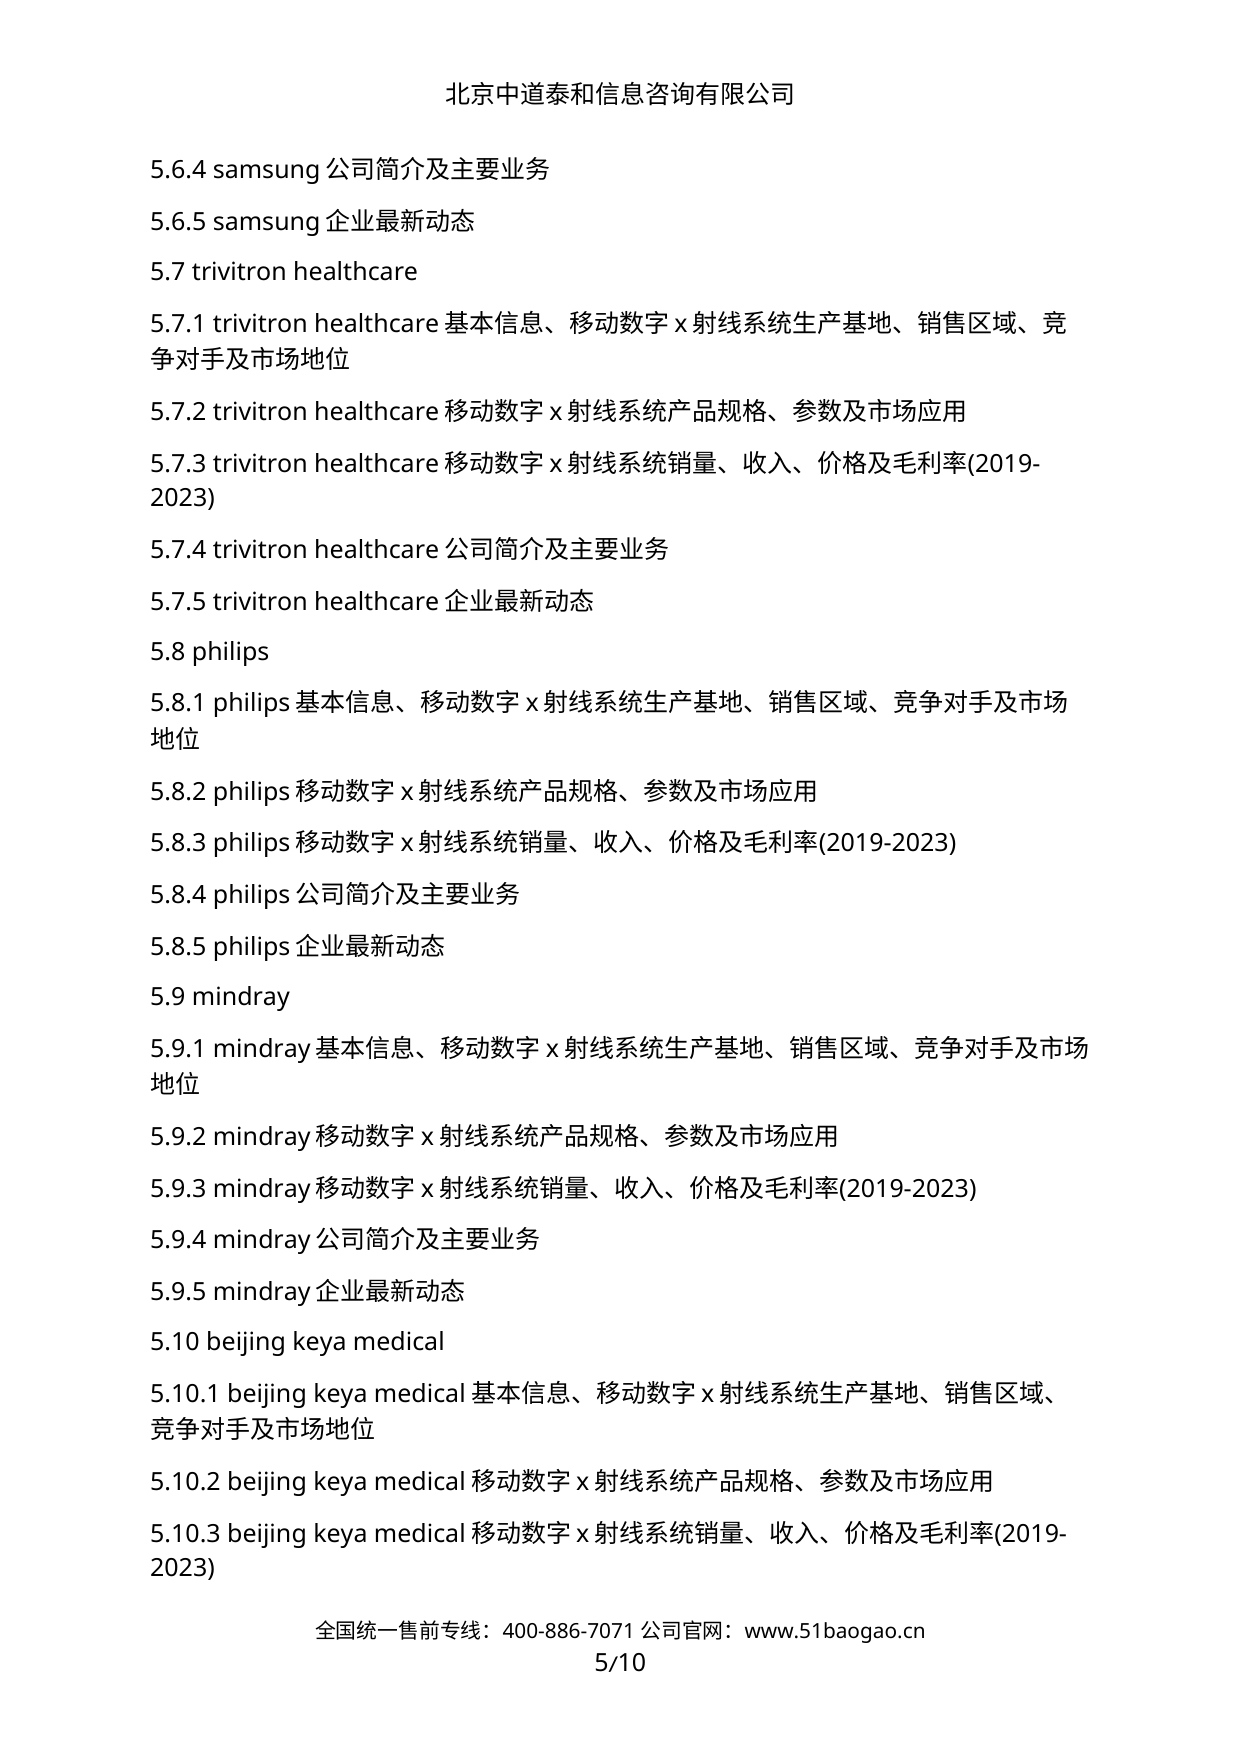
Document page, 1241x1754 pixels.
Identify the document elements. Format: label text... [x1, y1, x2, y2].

text 5.7.2 trivitron healthcare移动数字x射线系统产品规格、参数及市场应用 [150, 392, 1090, 428]
text 5.10.3 beijing keya medical移动数字x射线系统销量、收入、价格及毛利率(2019-2023) [150, 1513, 1090, 1584]
text 5.10.2 beijing keya medical移动数字x射线系统产品规格、参数及市场应用 [150, 1462, 1090, 1498]
text 5.9.1 mindray基本信息、移动数字x射线系统生产基地、销售区域、竞争对手及市场地位 [150, 1028, 1090, 1101]
text 5.7.1 trivitron healthcare基本信息、移动数字x射线系统生产基地、销售区域、竞争对手及市场地位 [150, 303, 1090, 376]
text 5.9.5 mindray企业最新动态 [150, 1272, 1090, 1308]
text 5.9.4 mindray公司简介及主要业务 [150, 1220, 1090, 1256]
text 5.8.3 philips移动数字x射线系统销量、收入、价格及毛利率(2019-2023) [150, 823, 1090, 859]
text 5.6.4 samsung公司简介及主要业务 [150, 150, 1090, 186]
text 5.9 mindray [150, 978, 1090, 1012]
text 5.8 philips [150, 633, 1090, 667]
text 5.7.5 trivitron healthcare企业最新动态 [150, 581, 1090, 617]
text 5.8.1 philips基本信息、移动数字x射线系统生产基地、销售区域、竞争对手及市场地位 [150, 683, 1090, 755]
text 5.8.4 philips公司简介及主要业务 [150, 875, 1090, 911]
text 5.10.1 beijing keya medical基本信息、移动数字x射线系统生产基地、销售区域、竞争对手及市场地位 [150, 1373, 1090, 1446]
text 5.9.3 mindray移动数字x射线系统销量、收入、价格及毛利率(2019-2023) [150, 1168, 1090, 1204]
text 5.7.4 trivitron healthcare公司简介及主要业务 [150, 529, 1090, 566]
text 5.7.3 trivitron healthcare移动数字x射线系统销量、收入、价格及毛利率(2019-2023) [150, 443, 1090, 514]
text 5.8.5 philips企业最新动态 [150, 927, 1090, 963]
text 5.7 trivitron healthcare [150, 254, 1090, 288]
text 5.9.2 mindray移动数字x射线系统产品规格、参数及市场应用 [150, 1116, 1090, 1152]
text 5.10 beijing keya medical [150, 1324, 1090, 1358]
text 5.8.2 philips移动数字x射线系统产品规格、参数及市场应用 [150, 771, 1090, 807]
text 5.6.5 samsung企业最新动态 [150, 202, 1090, 238]
